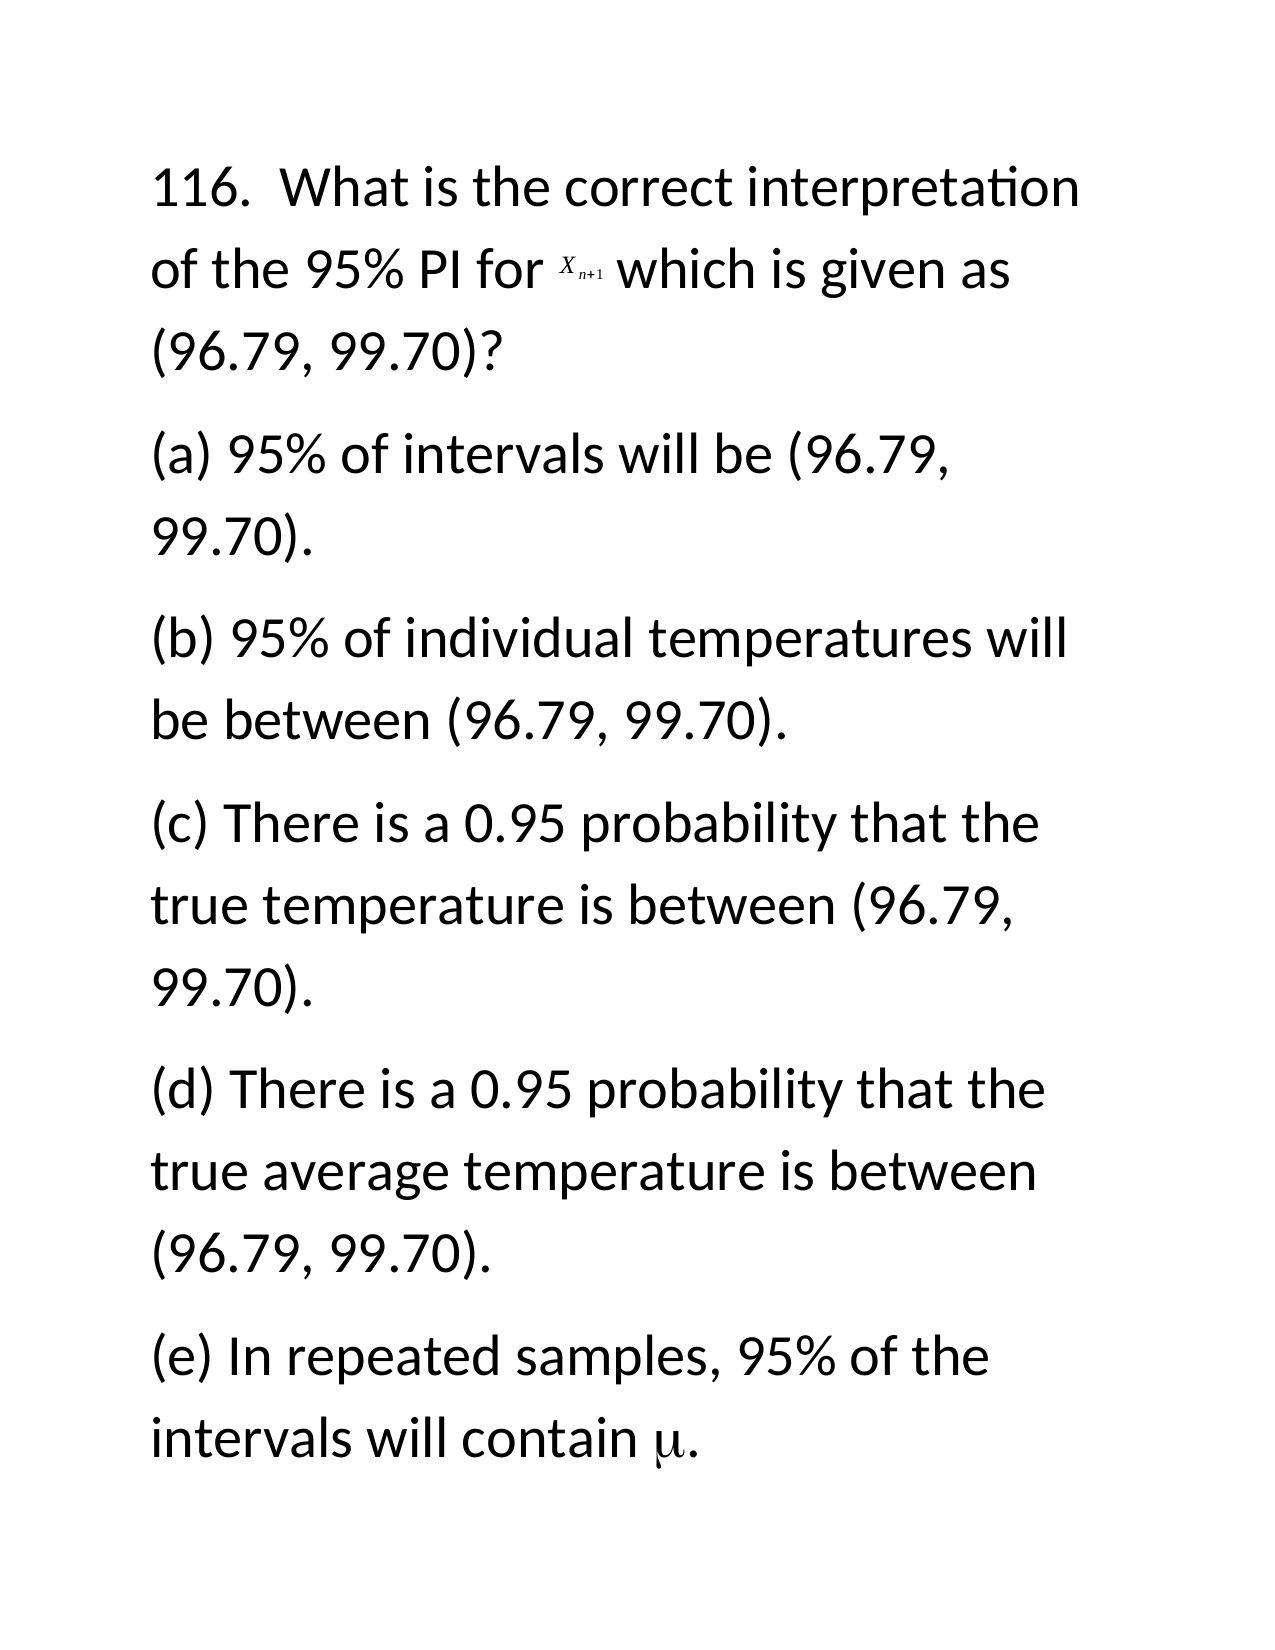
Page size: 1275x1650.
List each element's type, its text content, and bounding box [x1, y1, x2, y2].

text (d) There is a 0.95 probability that the true average temperature is between (96.79, 99.70). [150, 1052, 1125, 1287]
text (e) In repeated samples, 95% of the intervals will contain . [150, 1318, 1125, 1472]
text (c) There is a 0.95 probability that the true temperature is between (96.79, 99.70). [150, 786, 1125, 1021]
text (a) 95% of intervals will be (96.79, 99.70). [150, 416, 1125, 569]
text 116. What is the correct interpretation of the 95% PI for which is given as (96.79, 99.70)? [150, 150, 1125, 385]
text (b) 95% of individual temperatures will be between (96.79, 99.70). [150, 601, 1125, 754]
